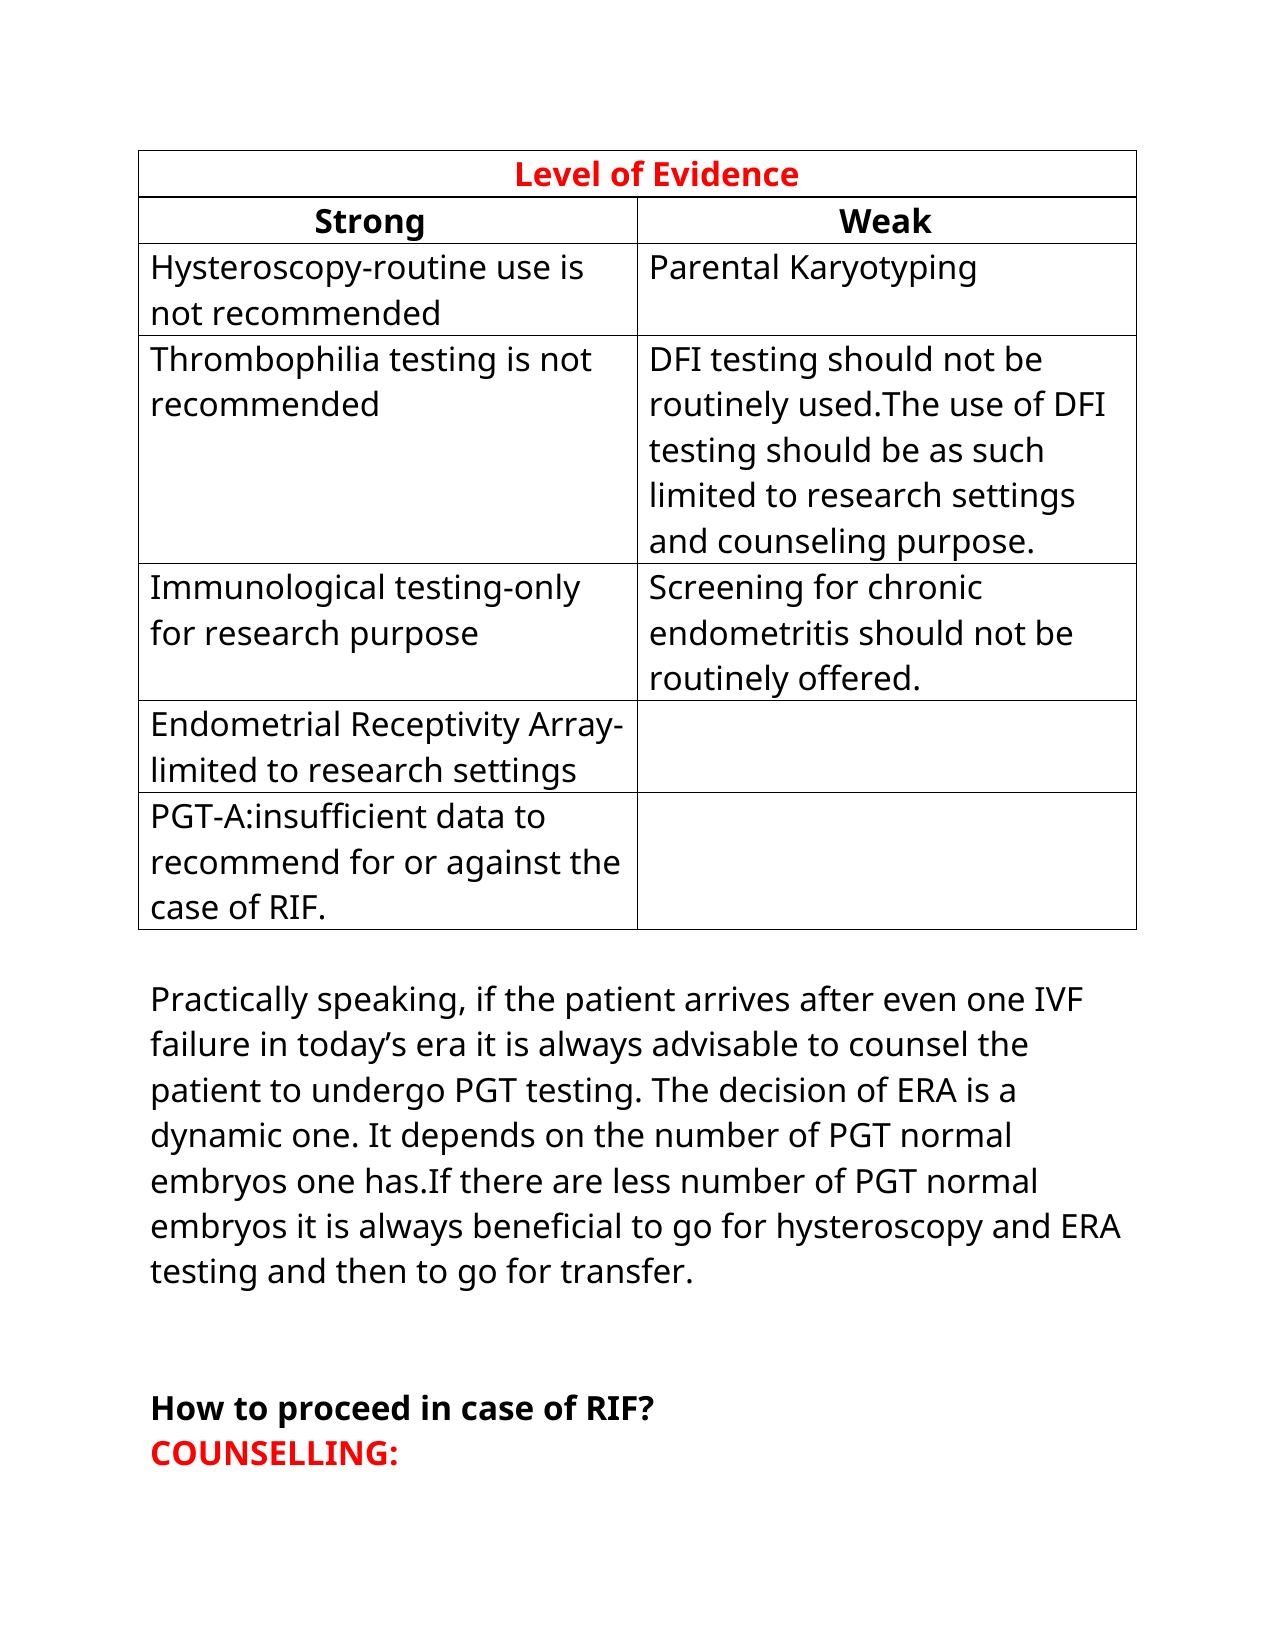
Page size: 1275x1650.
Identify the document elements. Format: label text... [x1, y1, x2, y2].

table_cell Parental Karyotyping [638, 244, 1136, 335]
table_cell [638, 793, 1136, 929]
table_cell Hysteroscopy-routine use is not recommended [139, 244, 637, 335]
text Practically speaking, if the patient arrives after even one IVF failure in today’s era it is always advisable to counsel the patient to undergo PGT testing. The decision of ERA is a dynamic one. It depends on the number of PGT normal embryos one has.If there are less number of PGT normal embryos it is always beneficial to go for hysteroscopy and ERA testing and then to go for transfer. [150, 976, 1125, 1294]
table_cell DFI testing should not be routinely used.The use of DFI testing should be as such limited to research settings and counseling purpose. [638, 336, 1136, 563]
table_cell Weak [638, 198, 1136, 243]
table_cell PGT-A:insufficient data to recommend for or against the case of RIF. [139, 793, 637, 929]
text COUNSELLING: [150, 1430, 1125, 1475]
table_cell Screening for chronic endometritis should not be routinely offered. [638, 564, 1136, 700]
table_cell Immunological testing-only for research purpose [139, 564, 637, 700]
table_cell Endometrial Receptivity Array-limited to research settings [139, 701, 637, 792]
table_cell [638, 701, 1136, 792]
text How to proceed in case of RIF? [150, 1384, 1125, 1430]
table_cell Thrombophilia testing is not recommended [139, 336, 637, 563]
table_cell Strong [139, 198, 637, 243]
table_header Level of Evidence [139, 151, 1136, 196]
